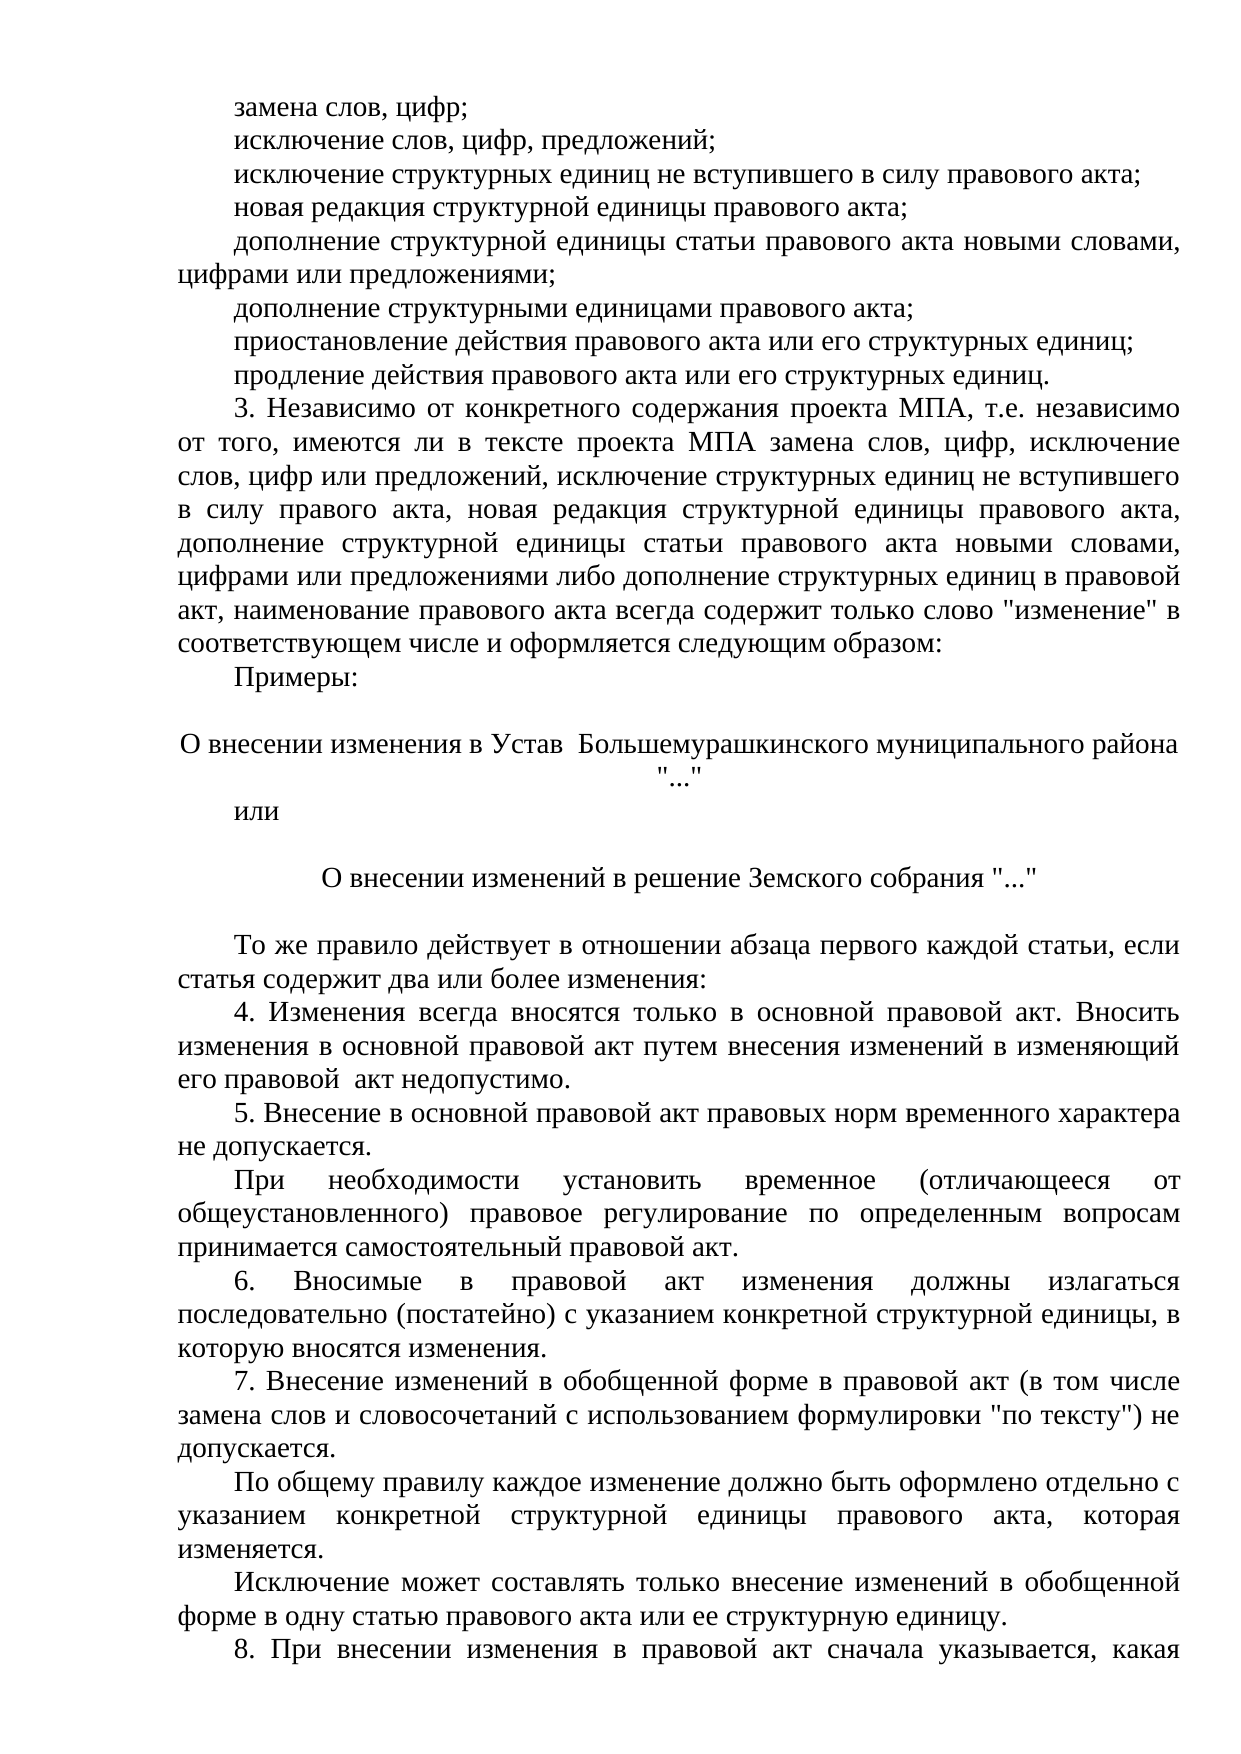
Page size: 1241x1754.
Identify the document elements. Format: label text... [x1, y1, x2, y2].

text 4. Изменения всегда вносятся только в основной правовой акт. Вносить изменения в основной правовой акт путем внесения изменений в изменяющий его правовой акт недопустимо. [177, 994, 1181, 1095]
text По общему правилу каждое изменение должно быть оформлено отдельно с указанием конкретной структурной единицы правового акта, которая изменяется. [177, 1464, 1181, 1564]
text При необходимости установить временное (отличающееся от общеустановленного) правовое регулирование по определенным вопросам принимается самостоятельный правовой акт. [177, 1162, 1181, 1263]
text дополнение структурной единицы статьи правового акта новыми словами, цифрами или предложениями; [177, 223, 1181, 290]
text 5. Внесение в основной правовой акт правовых норм временного характера не допускается. [177, 1095, 1181, 1162]
text Примеры: [177, 659, 1181, 692]
text или [177, 793, 1181, 827]
text 7. Внесение изменений в обобщенной форме в правовой акт (в том числе замена слов и словосочетаний с использованием формулировки "по тексту") не допускается. [177, 1363, 1181, 1464]
text новая редакция структурной единицы правового акта; [177, 189, 1181, 223]
text О внесении изменений в решение Земского собрания "..." [177, 860, 1181, 894]
text дополнение структурными единицами правового акта; [177, 290, 1181, 323]
text То же правило действует в отношении абзаца первого каждой статьи, если статья содержит два или более изменения: [177, 927, 1181, 994]
text Исключение может составлять только внесение изменений в обобщенной форме в одну статью правового акта или ее структурную единицу. [177, 1564, 1181, 1632]
text 6. Вносимые в правовой акт изменения должны излагаться последовательно (постатейно) с указанием конкретной структурной единицы, в которую вносятся изменения. [177, 1263, 1181, 1363]
text замена слов, цифр; [177, 89, 1181, 122]
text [177, 1632, 1181, 1665]
text исключение слов, цифр, предложений; [177, 122, 1181, 156]
text 3. Независимо от конкретного содержания проекта МПА, т.е. независимо от того, имеются ли в тексте проекта МПА замена слов, цифр, исключение слов, цифр или предложений, исключение структурных единиц не вступившего в силу правого акта, новая редакция структурной единицы правового акта, дополнение структурной единицы статьи правового акта новыми словами, цифрами или предложениями либо дополнение структурных единиц в правовой акт, наименование правового акта всегда содержит только слово "изменение" в соответствующем числе и оформляется следующим образом: [177, 391, 1181, 659]
text О внесении изменения в Устав Большемурашкинского муниципального района "..." [177, 726, 1181, 793]
text приостановление действия правового акта или его структурных единиц; [177, 323, 1181, 357]
text исключение структурных единиц не вступившего в силу правового акта; [177, 156, 1181, 189]
text продление действия правового акта или его структурных единиц. [177, 357, 1181, 391]
